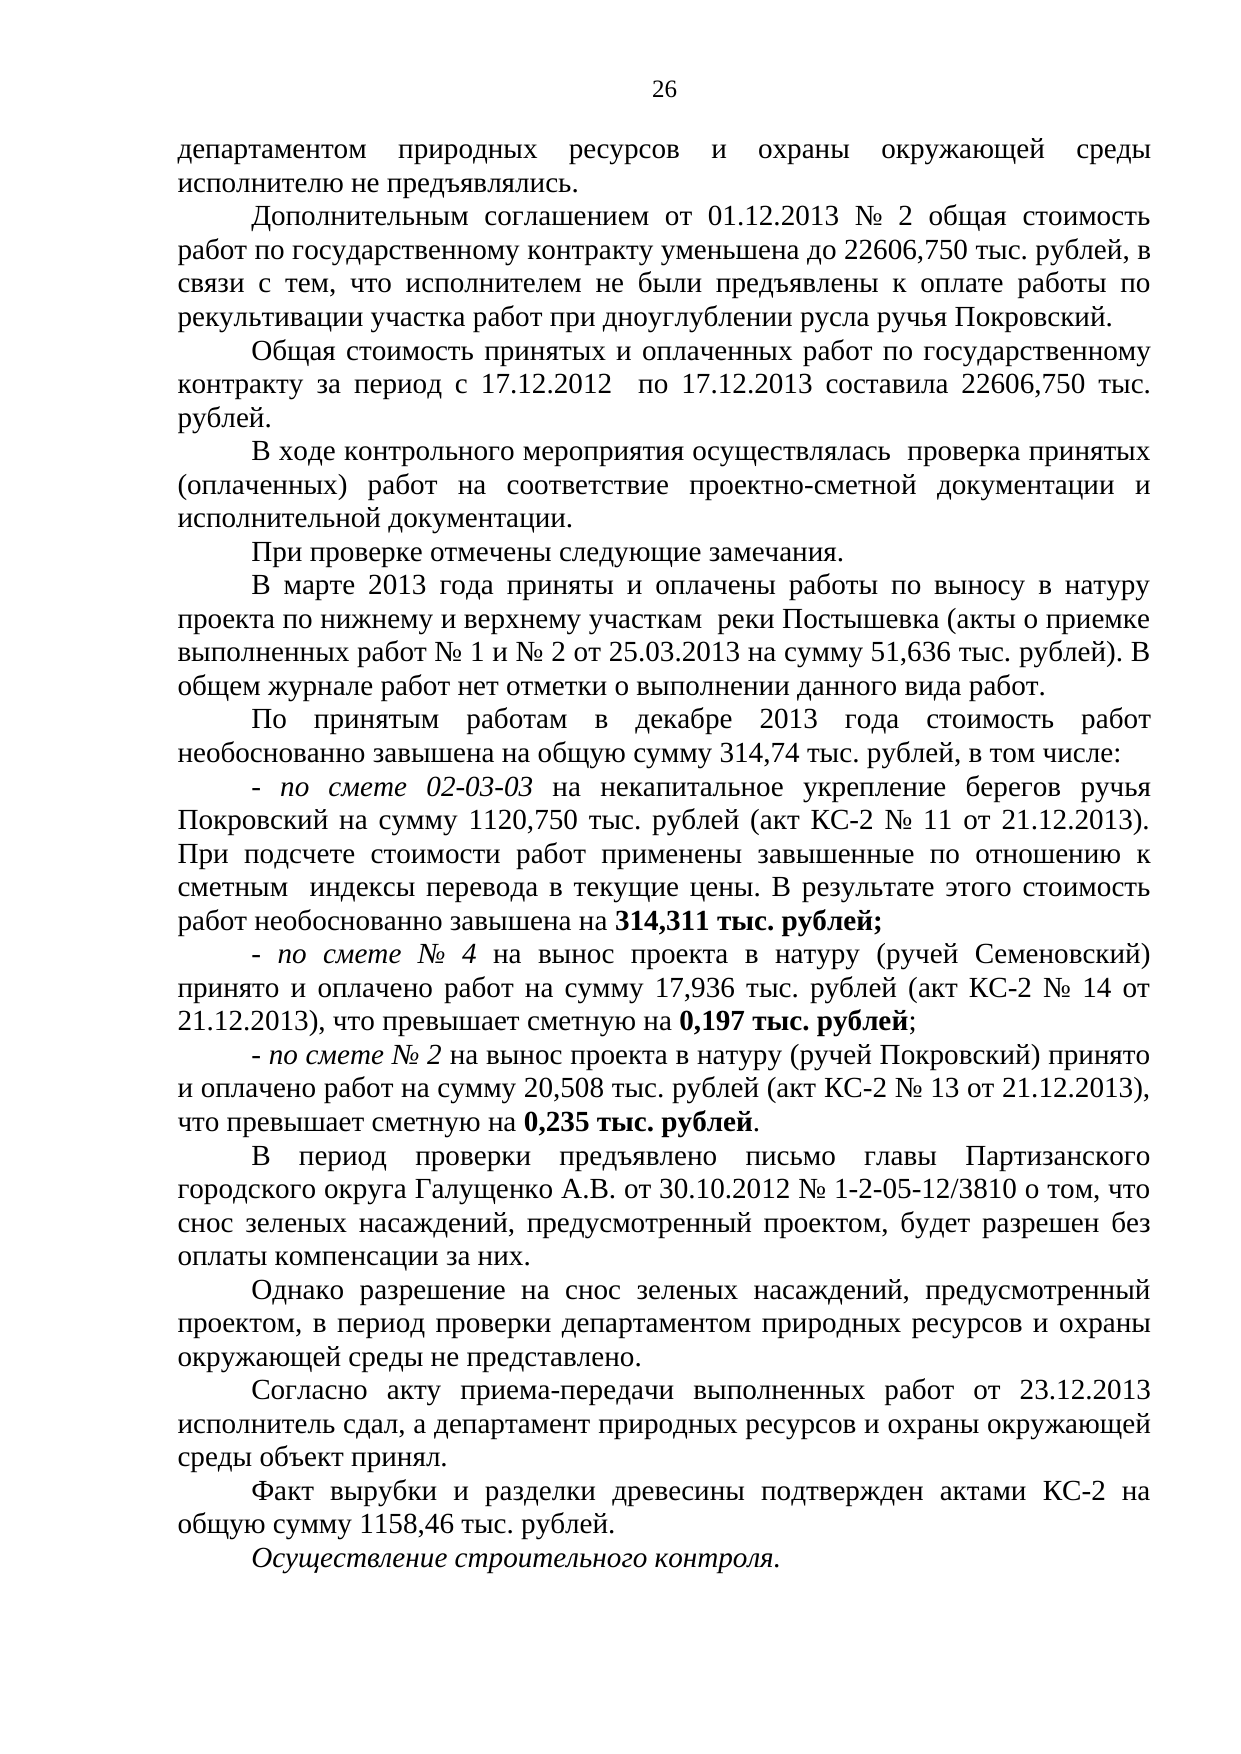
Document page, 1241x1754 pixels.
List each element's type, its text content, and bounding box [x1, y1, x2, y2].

text Осуществление строительного контроля. [177, 1540, 1152, 1574]
text В период проверки предъявлено письмо главы Партизанского городского округа Галущенко А.В. от 30.10.2012 № 1-2-05-12/3810 о том, что снос зеленых насаждений, предусмотренный проектом, будет разрешен без оплаты компенсации за них. [177, 1138, 1152, 1272]
text - по смете № 2 на вынос проекта в натуру (ручей Покровский) принято и оплачено работ на сумму 20,508 тыс. рублей (акт КС-2 № 13 от 21.12.2013), что превышает сметную на 0,235 тыс. рублей. [177, 1037, 1152, 1138]
text По принятым работам в декабре 2013 года стоимость работ необоснованно завышена на общую сумму 314,74 тыс. рублей, в том числе: [177, 702, 1152, 769]
text Согласно акту приема-передачи выполненных работ от 23.12.2013 исполнитель сдал, а департамент природных ресурсов и охраны окружающей среды объект принял. [177, 1372, 1152, 1473]
text В ходе контрольного мероприятия осуществлялась проверка принятых (оплаченных) работ на соответствие проектно-сметной документации и исполнительной документации. [177, 433, 1152, 534]
text Факт вырубки и разделки древесины подтвержден актами КС-2 на общую сумму 1158,46 тыс. рублей. [177, 1473, 1152, 1540]
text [177, 131, 1152, 198]
text При проверке отмечены следующие замечания. [177, 534, 1152, 567]
text - по смете № 4 на вынос проекта в натуру (ручей Семеновский) принято и оплачено работ на сумму 17,936 тыс. рублей (акт КС-2 № 14 от 21.12.2013), что превышает сметную на 0,197 тыс. рублей; [177, 936, 1152, 1037]
text Общая стоимость принятых и оплаченных работ по государственному контракту за период с 17.12.2012 по 17.12.2013 составила 22606,750 тыс. рублей. [177, 333, 1152, 433]
text Дополнительным соглашением от 01.12.2013 № 2 общая стоимость работ по государственному контракту уменьшена до 22606,750 тыс. рублей, в связи с тем, что исполнителем не были предъявлены к оплате работы по рекультивации участка работ при дноуглублении русла ручья Покровский. [177, 198, 1152, 333]
text В марте 2013 года приняты и оплачены работы по выносу в натуру проекта по нижнему и верхнему участкам реки Постышевка (акты о приемке выполненных работ № 1 и № 2 от 25.03.2013 на сумму 51,636 тыс. рублей). В общем журнале работ нет отметки о выполнении данного вида работ. [177, 567, 1152, 702]
text Однако разрешение на снос зеленых насаждений, предусмотренный проектом, в период проверки департаментом природных ресурсов и охраны окружающей среды не представлено. [177, 1272, 1152, 1372]
text - по смете 02-03-03 на некапитальное укрепление берегов ручья Покровский на сумму 1120,750 тыс. рублей (акт КС-2 № 11 от 21.12.2013). При подсчете стоимости работ применены завышенные по отношению к сметным индексы перевода в текущие цены. В результате этого стоимость работ необоснованно завышена на 314,311 тыс. рублей; [177, 769, 1152, 936]
